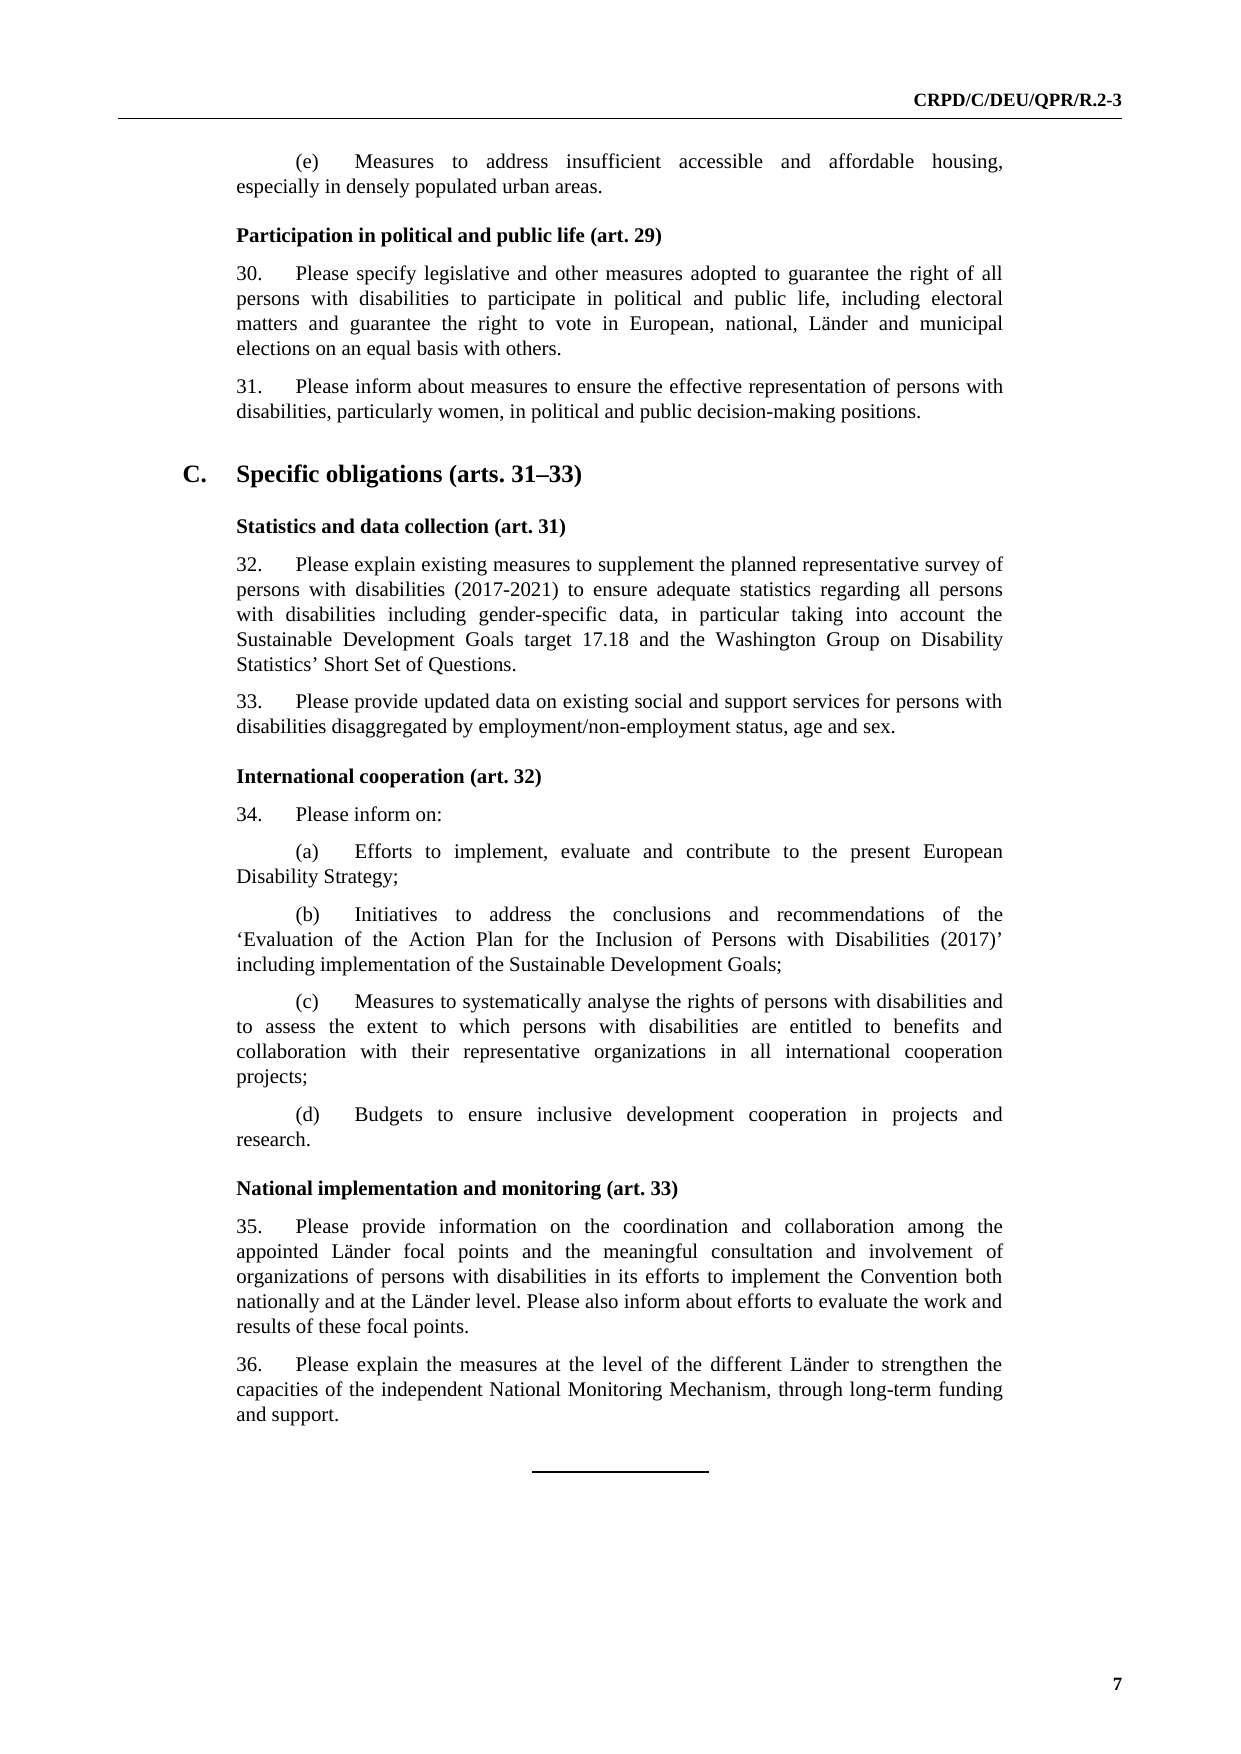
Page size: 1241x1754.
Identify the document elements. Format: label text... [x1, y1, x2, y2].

list Please provide information on the coordination and collaboration among the appointed Länder focal points and the meaningful consultation and involvement of organizations of persons with disabilities in its efforts to implement the Convention both nationally and at the Länder level. Please also inform about efforts to evaluate the work and results of these focal points. [236, 1213, 1004, 1338]
list Please inform on: [236, 801, 1004, 826]
text Statistics and data collection (art. 31) [118, 513, 1004, 538]
text C. Specific obligations (arts. 31–33) [118, 460, 1004, 488]
list Please explain existing measures to supplement the planned representative survey of persons with disabilities (2017-2021) to ensure adequate statistics regarding all persons with disabilities including gender-specific data, in particular taking into account the Sustainable Development Goals target 17.18 and the Washington Group on Disability Statistics’ Short Set of Questions. [236, 551, 1004, 676]
text Participation in political and public life (art. 29) [118, 223, 1004, 248]
list Initiatives to address the conclusions and recommendations of the ‘Evaluation of the Action Plan for the Inclusion of Persons with Disabilities (2017)’ including implementation of the Sustainable Development Goals; [236, 901, 1004, 976]
text International cooperation (art. 32) [118, 763, 1004, 788]
list Measures to address insufficient accessible and affordable housing, especially in densely populated urban areas. [236, 148, 1004, 198]
list Please inform about measures to ensure the effective representation of persons with disabilities, particularly women, in political and public decision-making positions. [236, 373, 1004, 423]
list Budgets to ensure inclusive development cooperation in projects and research. [236, 1101, 1004, 1151]
list Measures to systematically analyse the rights of persons with disabilities and to assess the extent to which persons with disabilities are entitled to benefits and collaboration with their representative organizations in all international cooperation projects; [236, 988, 1004, 1088]
list Please specify legislative and other measures adopted to guarantee the right of all persons with disabilities to participate in political and public life, including electoral matters and guarantee the right to vote in European, national, Länder and municipal elections on an equal basis with others. [236, 260, 1004, 360]
list Please provide updated data on existing social and support services for persons with disabilities disaggregated by employment/non-employment status, age and sex. [236, 688, 1004, 738]
text National implementation and monitoring (art. 33) [118, 1176, 1004, 1201]
list Efforts to implement, evaluate and contribute to the present European Disability Strategy; [236, 838, 1004, 888]
list Please explain the measures at the level of the different Länder to strengthen the capacities of the independent National Monitoring Mechanism, through long-term funding and support. [236, 1351, 1004, 1426]
